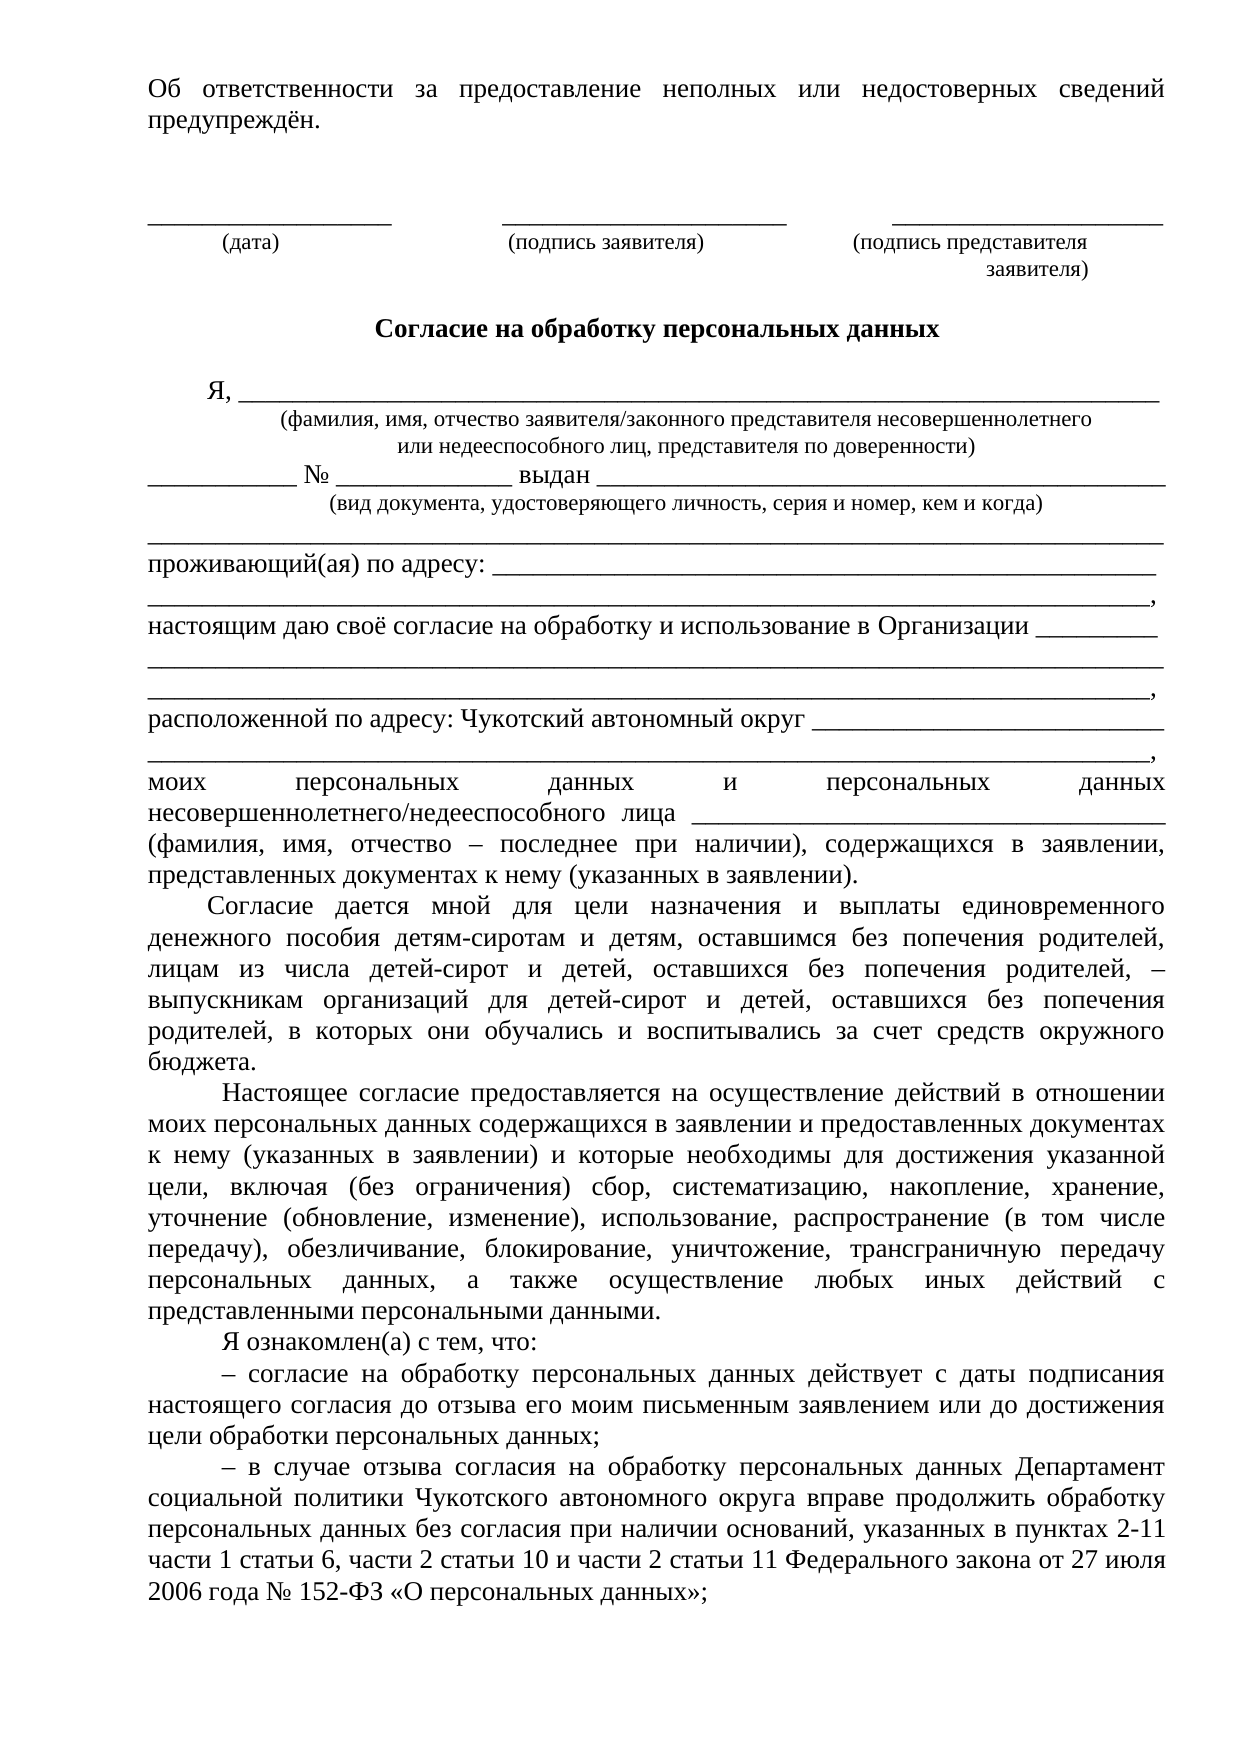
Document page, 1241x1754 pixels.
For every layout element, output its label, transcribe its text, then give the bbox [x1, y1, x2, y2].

text (фамилия, имя, отчество заявителя/законного представителя несовершеннолетнего [148, 406, 1166, 432]
text __________________________________________________________________________, [148, 734, 1166, 765]
text (вид документа, удостоверяющего личность, серия и номер, кем и когда) [148, 489, 1166, 516]
text __________________________________________________________________________, [148, 671, 1166, 703]
text расположенной по адресу: Чукотский автономный округ __________________________ [148, 703, 1166, 734]
text ___________ № _____________ выдан __________________________________________ [148, 458, 1166, 489]
text настоящим даю своё согласие на обработку и использование в Организации _________ [148, 609, 1166, 640]
text моих персональных данных и персональных данных несовершеннолетнего/недееспособного лица ___________________________________ (фамилия, имя, отчество – последнее при наличии), содержащихся в заявлении, представленных документах к нему (указанных в заявлении). [148, 765, 1166, 889]
text или недееспособного лиц, представителя по доверенности) [148, 432, 1166, 458]
text Согласие на обработку персональных данных [148, 312, 1166, 343]
text Об ответственности за предоставление неполных или недостоверных сведений предупреждён. [148, 72, 1166, 135]
text Я ознакомлен(а) с тем, что: [148, 1326, 1166, 1357]
text заявителя) [916, 254, 1166, 281]
text – в случае отзыва согласия на обработку персональных данных Департамент социальной политики Чукотского автономного округа вправе продолжить обработку персональных данных без согласия при наличии оснований, указанных в пунктах 2-11 части 1 статьи 6, части 2 статьи 10 и части 2 статьи 11 Федерального закона от 27 июля 2006 года № 152-ФЗ «О персональных данных»; [148, 1450, 1166, 1606]
text Настоящее согласие предоставляется на осуществление действий в отношении моих персональных данных содержащихся в заявлении и предоставленных документах к нему (указанных в заявлении) и которые необходимы для достижения указанной цели, включая (без ограничения) сбор, систематизацию, накопление, хранение, уточнение (обновление, изменение), использование, распространение (в том числе передачу), обезличивание, блокирование, уничтожение, трансграничную передачу персональных данных, а также осуществление любых иных действий с представленными персональными данными. [148, 1076, 1166, 1326]
text ___________________________________________________________________________ [148, 640, 1166, 671]
text – согласие на обработку персональных данных действует с даты подписания настоящего согласия до отзыва его моим письменным заявлением или до достижения цели обработки персональных данных; [148, 1357, 1166, 1450]
text Я, ____________________________________________________________________ [148, 374, 1166, 406]
text __________________________________________________________________________, [148, 578, 1166, 609]
text ___________________________________________________________________________ [148, 516, 1166, 547]
text __________________ _____________________ ____________________ [148, 197, 1166, 228]
text Согласие дается мной для цели назначения и выплаты единовременного денежного пособия детям-сиротам и детям, оставшимся без попечения родителей, лицам из числа детей-сирот и детей, оставшихся без попечения родителей, – выпускникам организаций для детей-сирот и детей, оставшихся без попечения родителей, в которых они обучались и воспитывались за счет средств окружного бюджета. [148, 889, 1166, 1076]
text (дата) (подпись заявителя) (подпись представителя [148, 228, 1166, 254]
text проживающий(ая) по адресу: _________________________________________________ [148, 547, 1166, 578]
